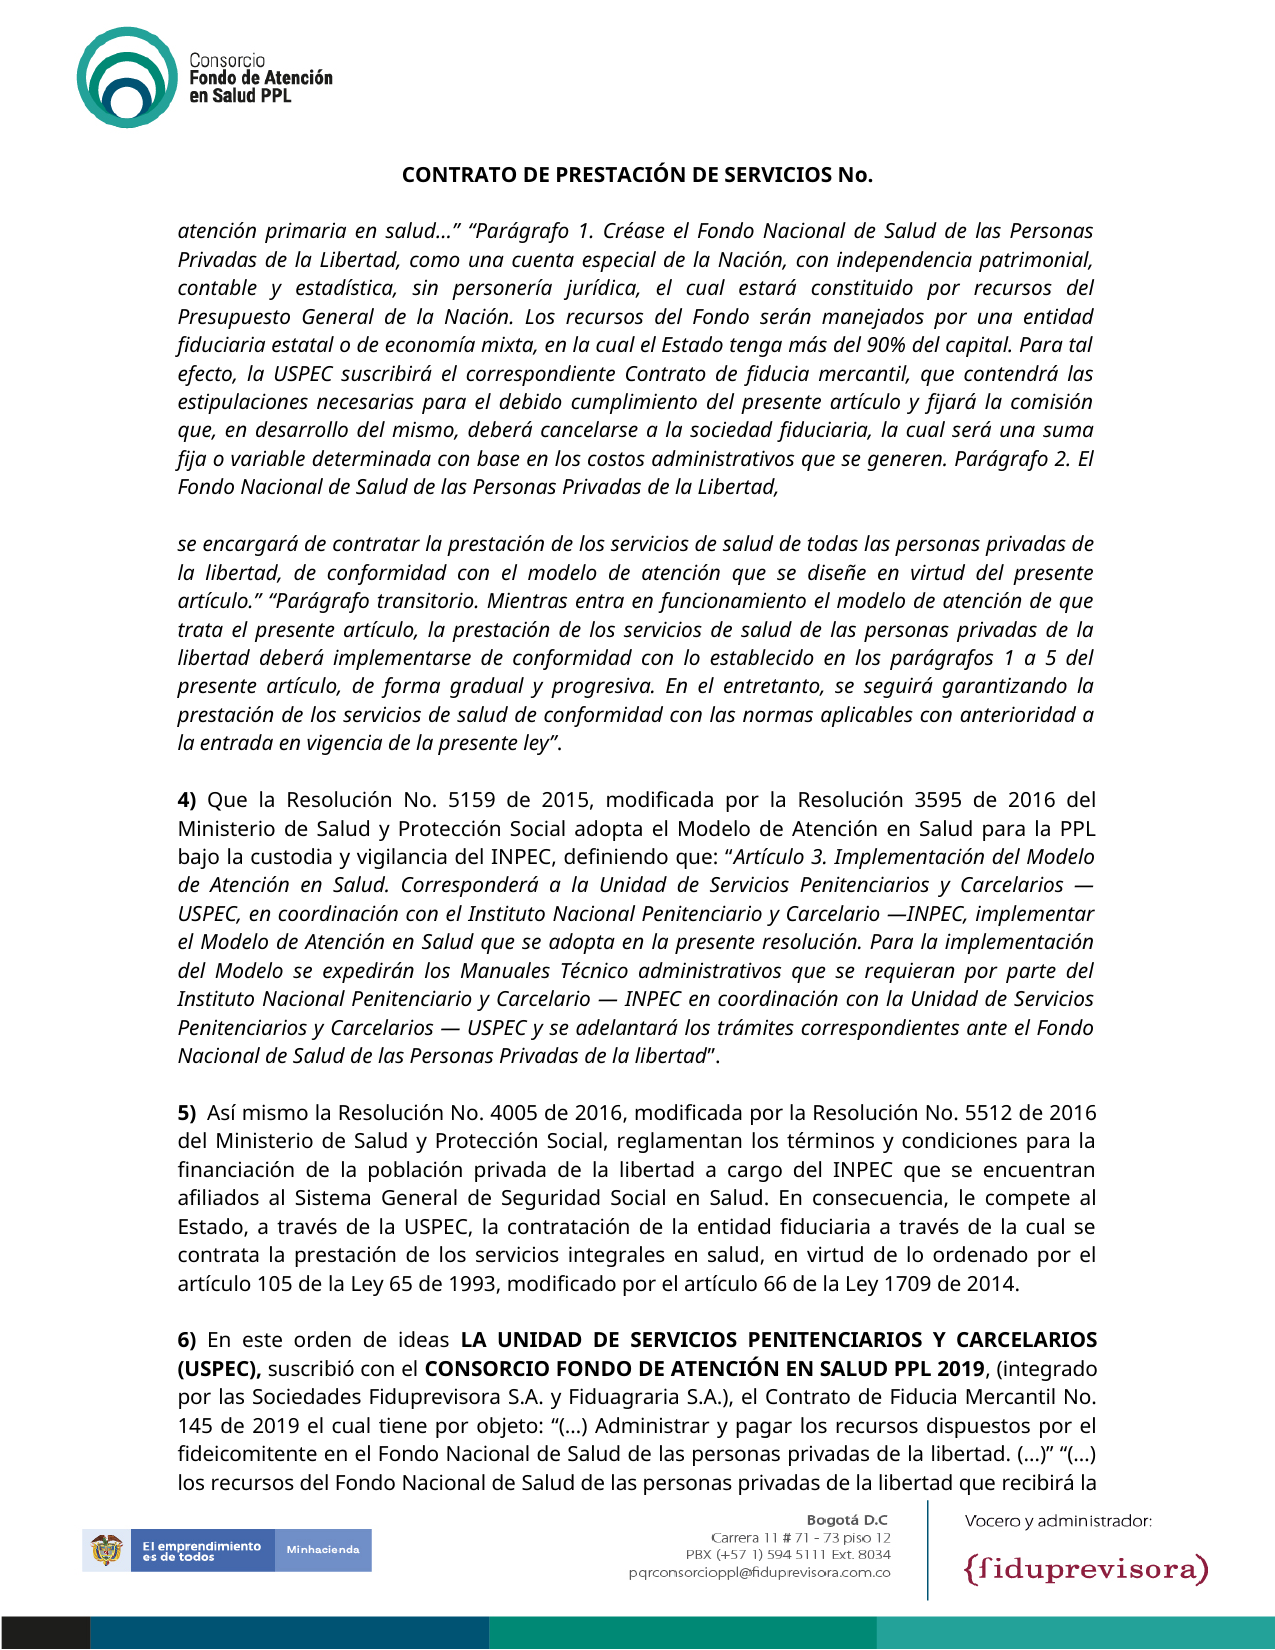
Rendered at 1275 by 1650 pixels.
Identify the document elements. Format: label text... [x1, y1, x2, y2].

list Así mismo la Resolución No. 4005 de 2016, modificada por la Resolución No. 5512 de 2016 del Ministerio de Salud y Protección Social, reglamentan los términos y condiciones para la financiación de la población privada de la libertad a cargo del INPEC que se encuentran afiliados al Sistema General de Seguridad Social en Salud. En consecuencia, le compete al Estado, a través de la USPEC, la contratación de la entidad fiduciaria a través de la cual se contrata la prestación de los servicios integrales en salud, en virtud de lo ordenado por el artículo 105 de la Ley 65 de 1993, modificado por el artículo 66 de la Ley 1709 de 2014. [177, 1098, 1098, 1297]
list Que la Resolución No. 5159 de 2015, modificada por la Resolución 3595 de 2016 del Ministerio de Salud y Protección Social adopta el Modelo de Atención en Salud para la PPL bajo la custodia y vigilancia del INPEC, definiendo que: “Artículo 3. Implementación del Modelo de Atención en Salud. Corresponderá a la Unidad de Servicios Penitenciarios y Carcelarios — USPEC, en coordinación con el Instituto Nacional Penitenciario y Carcelario —INPEC, implementar el Modelo de Atención en Salud que se adopta en la presente resolución. Para la implementación del Modelo se expedirán los Manuales Técnico administrativos que se requieran por parte del Instituto Nacional Penitenciario y Carcelario — INPEC en coordinación con la Unidad de Servicios Penitenciarios y Carcelarios — USPEC y se adelantará los trámites correspondientes ante el Fondo Nacional de Salud de las Personas Privadas de la libertad”. [177, 785, 1098, 1070]
picture [1, 1461, 1275, 1649]
list se encargará de contratar la prestación de los servicios de salud de todas las personas privadas de la libertad, de conformidad con el modelo de atención que se diseñe en virtud del presente artículo.” “Parágrafo transitorio. Mientras entra en funcionamiento el modelo de atención de que trata el presente artículo, la prestación de los servicios de salud de las personas privadas de la libertad deberá implementarse de conformidad con lo establecido en los parágrafos 1 a 5 del presente artículo, de forma gradual y progresiva. En el entretanto, se seguirá garantizando la prestación de los servicios de salud de conformidad con las normas aplicables con anterioridad a la entrada en vigencia de la presente ley”. [177, 529, 1098, 757]
picture [0, 1, 1134, 147]
